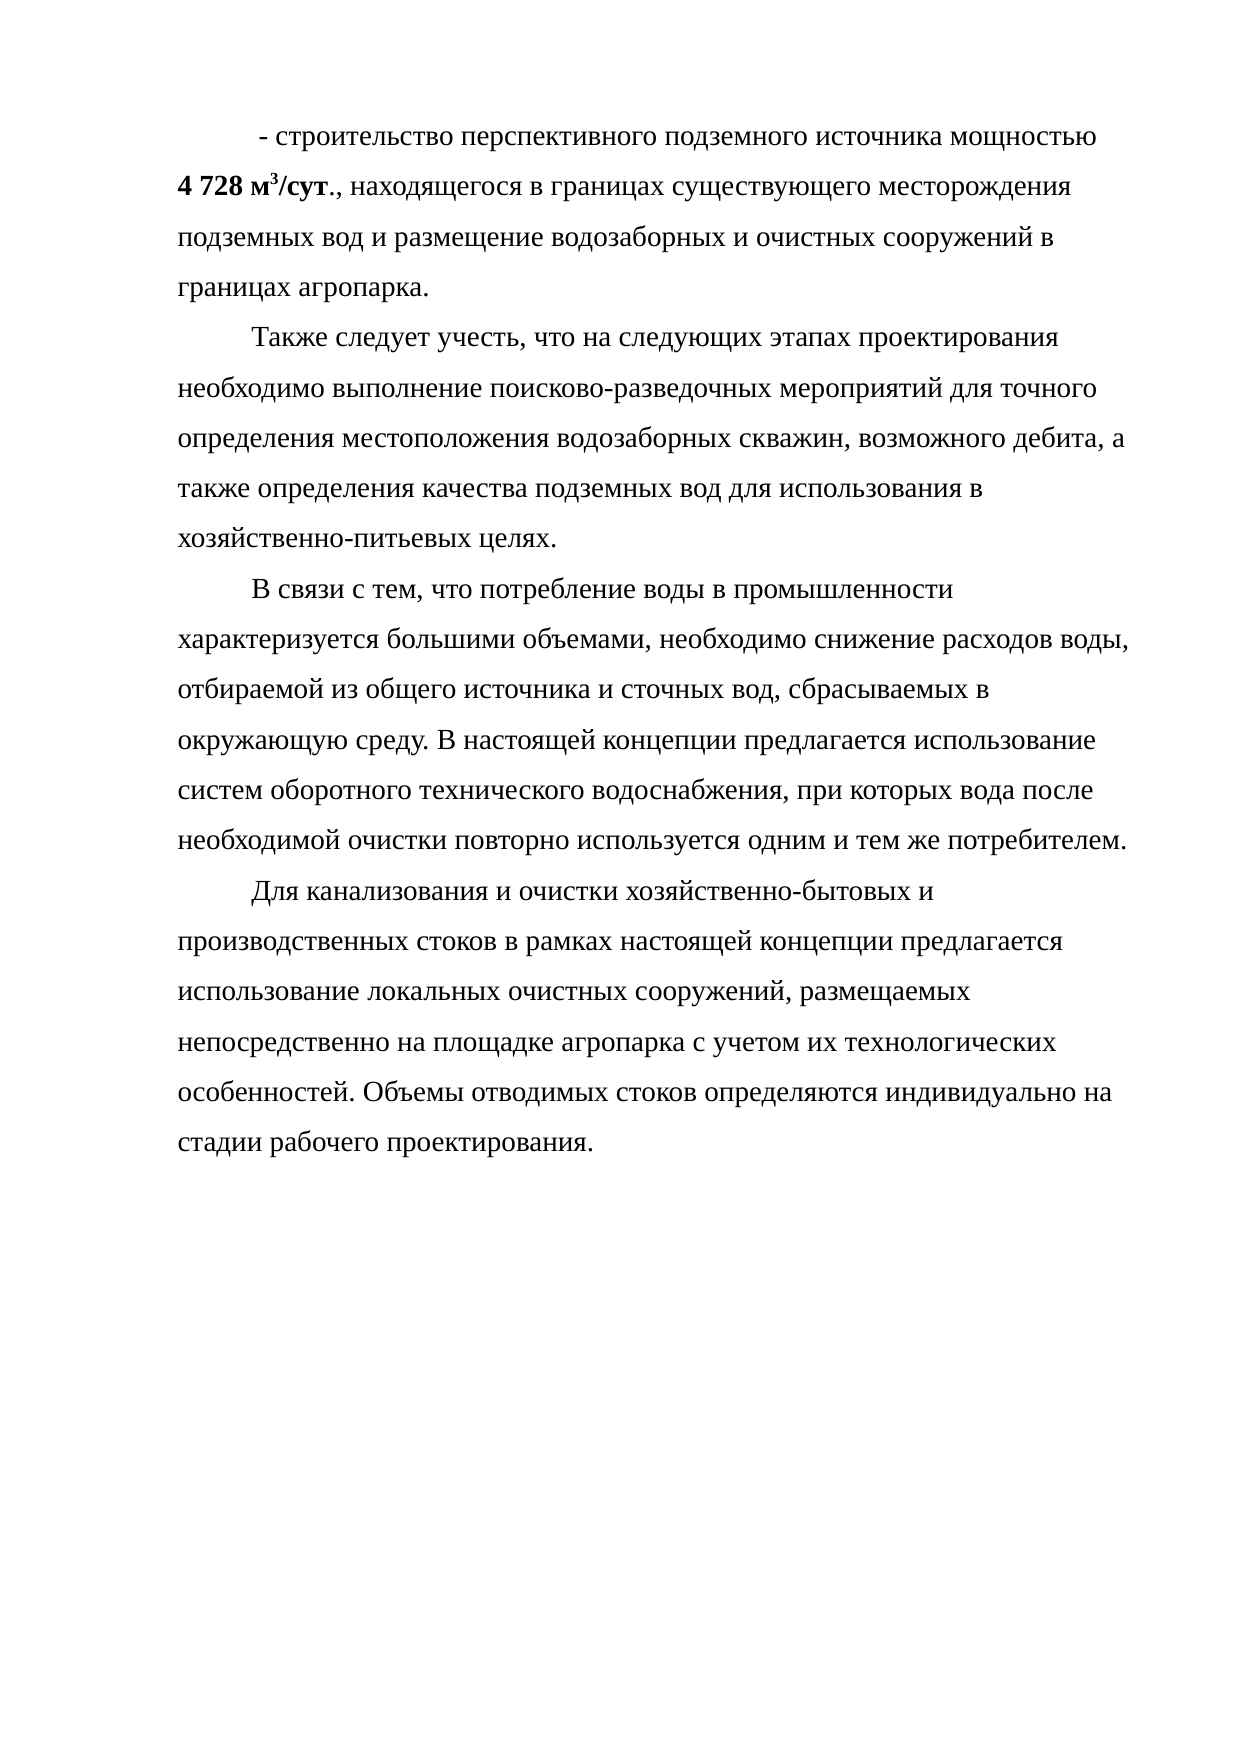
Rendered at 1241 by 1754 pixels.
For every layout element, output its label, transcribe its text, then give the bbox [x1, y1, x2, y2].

text - строительство перспективного подземного источника мощностью 4 728 м3/сут., находящегося в границах существующего месторождения подземных вод и размещение водозаборных и очистных сооружений в границах агропарка. [177, 118, 1152, 303]
text В связи с тем, что потребление воды в промышленности характеризуется большими объемами, необходимо снижение расходов воды, отбираемой из общего источника и сточных вод, сбрасываемых в окружающую среду. В настоящей концепции предлагается использование систем оборотного технического водоснабжения, при которых вода после необходимой очистки повторно используется одним и тем же потребителем. [177, 571, 1152, 856]
text Для канализования и очистки хозяйственно-бытовых и производственных стоков в рамках настоящей концепции предлагается использование локальных очистных сооружений, размещаемых непосредственно на площадке агропарка с учетом их технологических особенностей. Объемы отводимых стоков определяются индивидуально на стадии рабочего проектирования. [177, 873, 1152, 1158]
text Также следует учесть, что на следующих этапах проектирования необходимо выполнение поисково-разведочных мероприятий для точного определения местоположения водозаборных скважин, возможного дебита, а также определения качества подземных вод для использования в хозяйственно-питьевых целях. [177, 319, 1152, 554]
